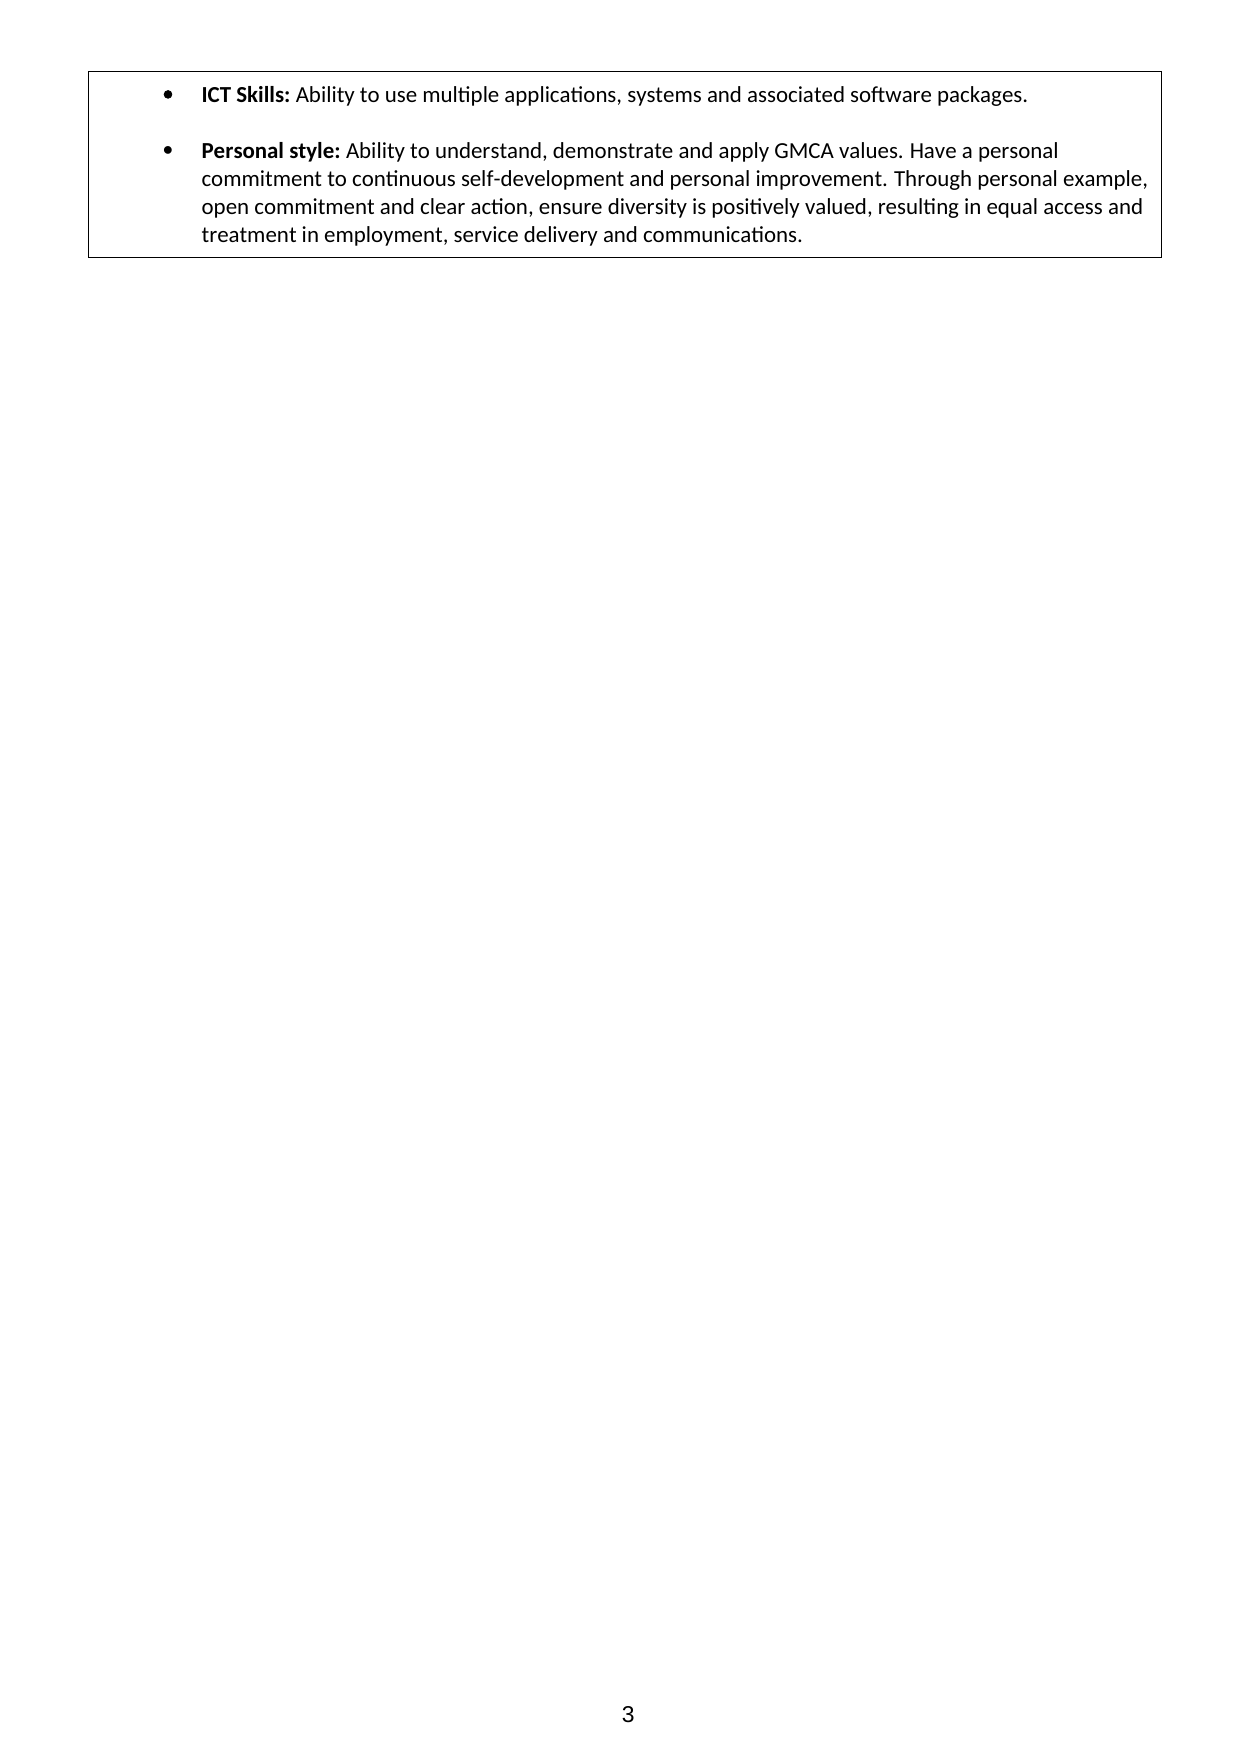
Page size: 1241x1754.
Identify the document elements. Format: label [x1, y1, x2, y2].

table_cell [89, 72, 1161, 257]
